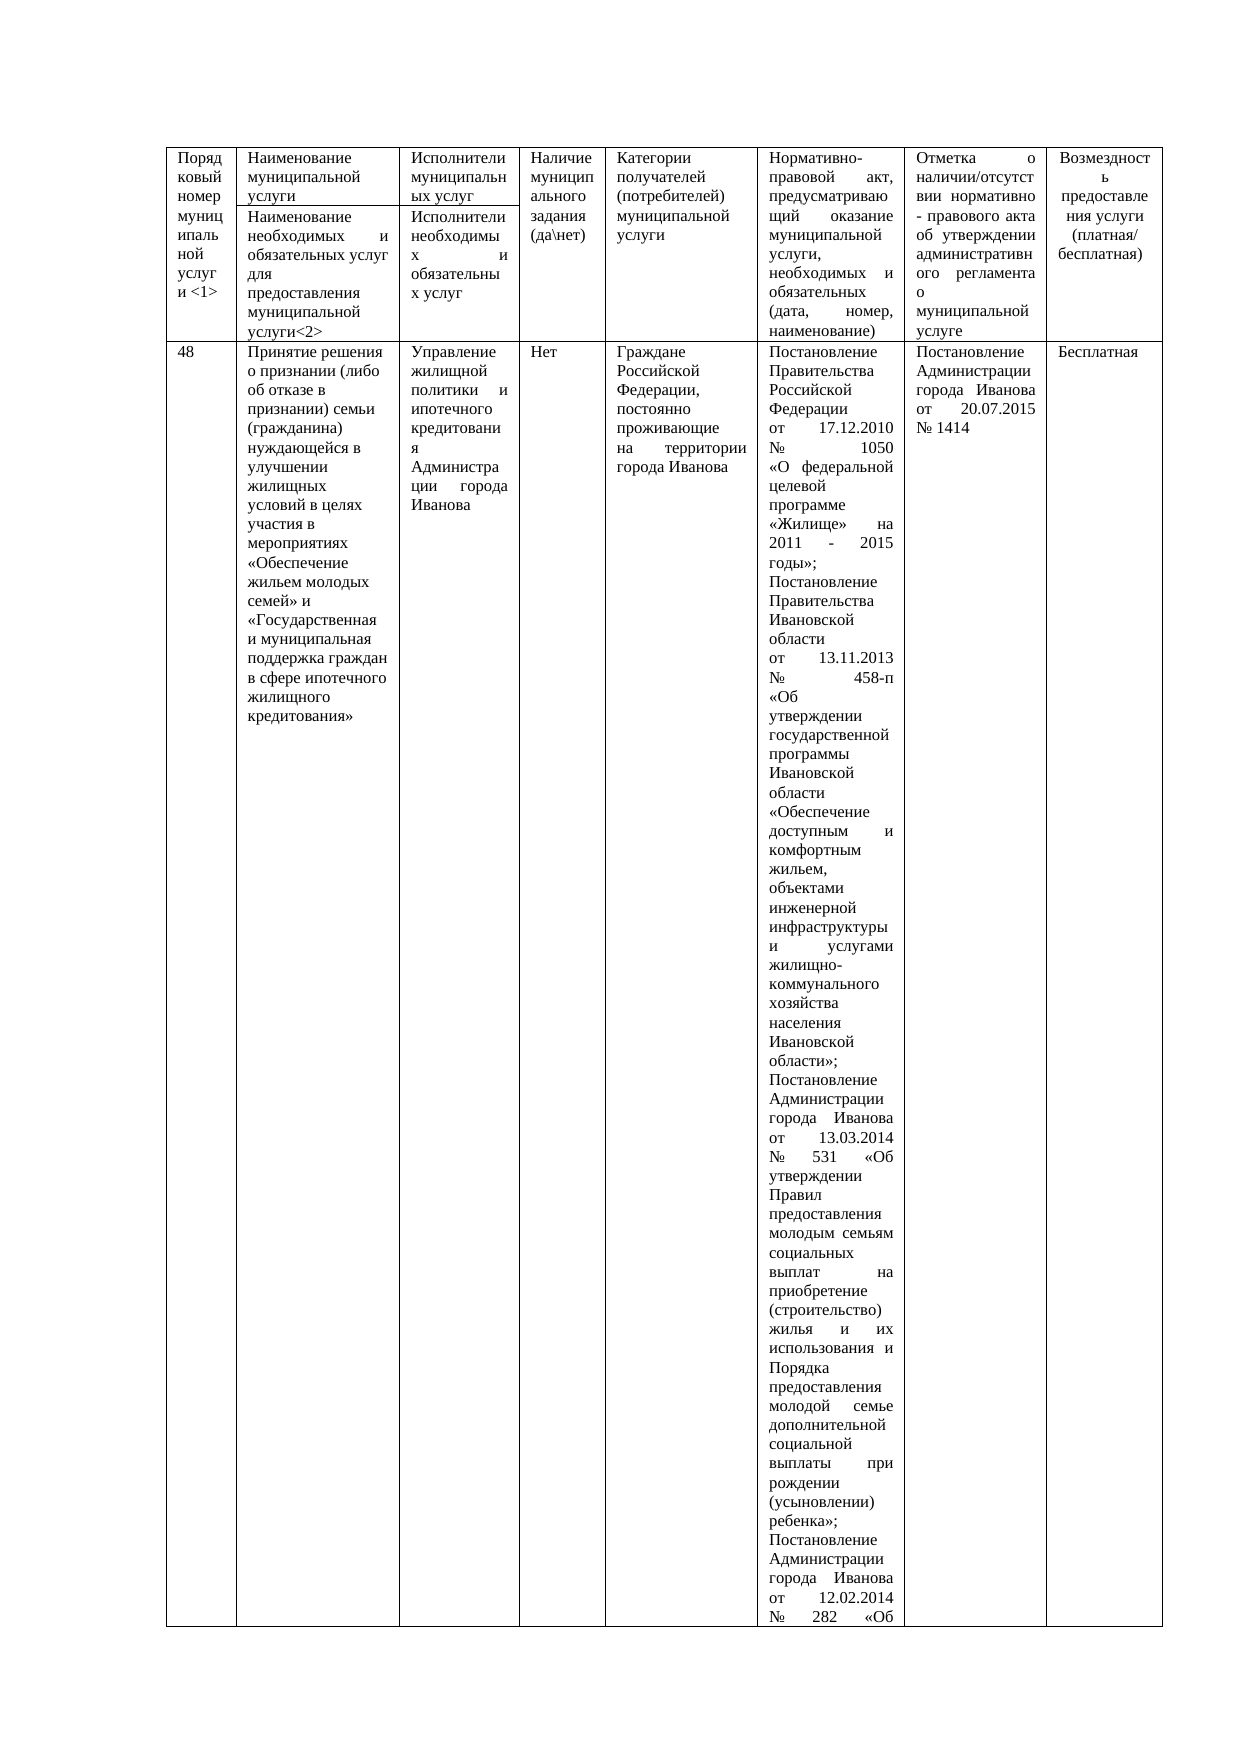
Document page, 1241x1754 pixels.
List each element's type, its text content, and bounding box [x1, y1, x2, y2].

table_header Наличие муниципального задания (да\нет) [520, 148, 605, 341]
table_cell 48 [167, 342, 236, 1626]
table_cell Бесплатная [1047, 342, 1162, 1626]
table_cell Исполнители необходимых и обязательных услуг [400, 206, 519, 341]
table_cell Нет [520, 342, 605, 1626]
table_header Нормативно-правовой акт, предусматривающий оказание муниципальной услуги, необходимых и обязательных (дата, номер, наименование) [758, 148, 904, 341]
table_header Наименование муниципальной услуги [237, 148, 399, 205]
table_header Исполнители муниципальных услуг [400, 148, 519, 205]
table_header Категории получателей (потребителей) муниципальной услуги [606, 148, 757, 341]
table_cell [400, 342, 519, 1626]
table_header Отметка о наличии/отсутствии нормативно - правового акта об утверждении административного регламента о муниципальной услуге [905, 148, 1046, 341]
table_header Возмездность предоставления услуги (платная/ бесплатная) [1047, 148, 1162, 341]
table_cell Наименование необходимых и обязательных услуг для предоставления муниципальной услуги<2> [237, 206, 399, 341]
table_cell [905, 342, 1046, 1626]
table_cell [758, 342, 904, 1626]
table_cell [606, 342, 757, 1626]
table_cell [237, 342, 399, 1626]
table_header Порядковый номер муниципальной услуги <1> [167, 148, 236, 341]
